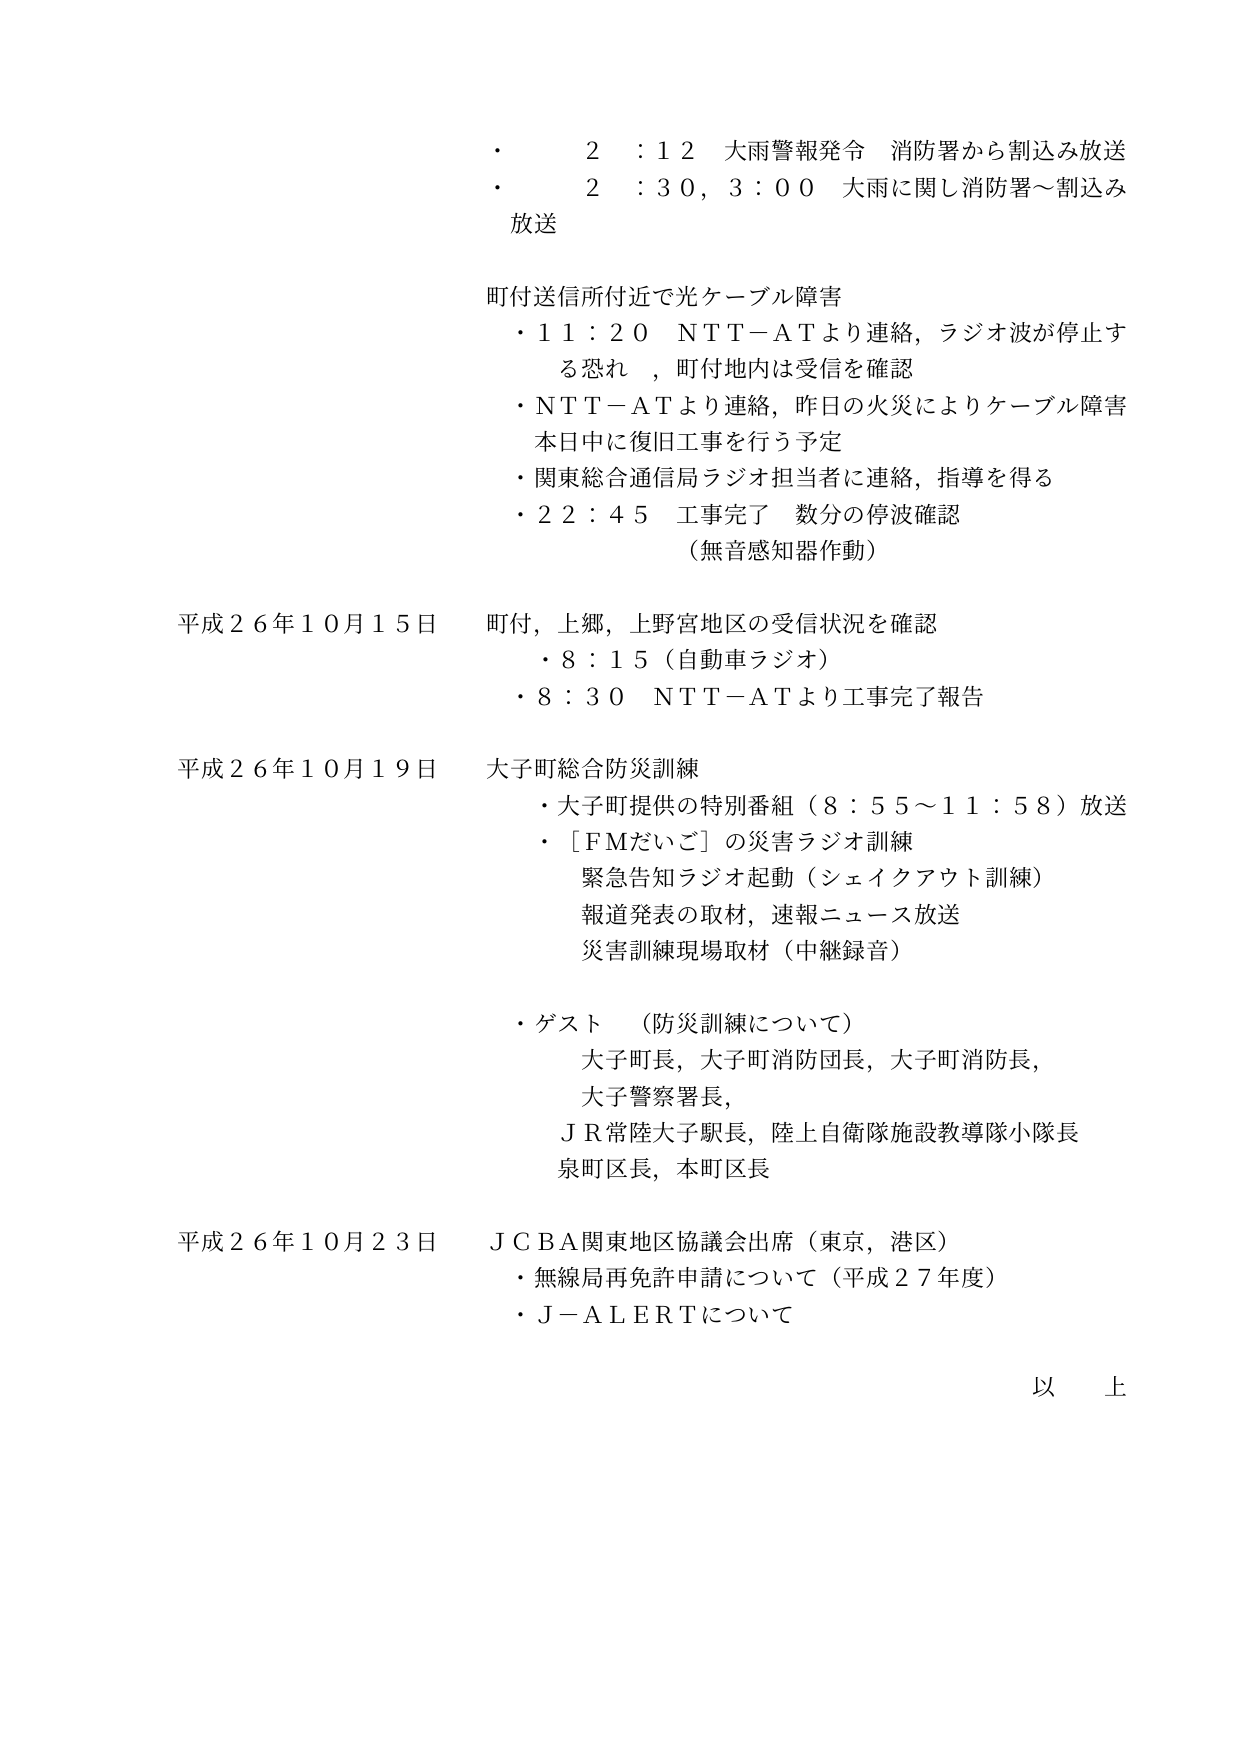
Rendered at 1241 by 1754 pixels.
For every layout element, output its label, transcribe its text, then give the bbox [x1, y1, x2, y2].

list ２ ：３０，３：００ 大雨に関し消防署～割込み放送 [463, 168, 1128, 241]
text ・８：１５（自動車ラジオ） [130, 641, 1128, 677]
text ・１１：２０ ＮＴＴ－ＡＴより連絡，ラジオ波が停止す [130, 313, 1128, 350]
text 泉町区長，本町区長 [130, 1149, 1128, 1186]
text ・［ＦＭだいご］の災害ラジオ訓練 [130, 822, 1128, 859]
list ２ ：１２ 大雨警報発令 消防署から割込み放送 [463, 132, 1128, 168]
text 大子町長，大子町消防団長，大子町消防長， [558, 1041, 1128, 1077]
text ・ＮＴＴ－ＡＴより連絡，昨日の火災によりケーブル障害 [130, 386, 1128, 422]
text 平成２６年１０月１９日 大子町総合防災訓練 [130, 750, 1128, 786]
text 本日中に復旧工事を行う予定 [130, 422, 1128, 459]
text 平成２６年１０月１５日 町付，上郷，上野宮地区の受信状況を確認 [130, 604, 1128, 641]
text 緊急告知ラジオ起動（シェイクアウト訓練） [130, 859, 1128, 895]
text ・８：３０ ＮＴＴ－ＡＴより工事完了報告 [130, 677, 1128, 713]
text 以 上 [130, 1368, 1128, 1404]
text ＪＲ常陸大子駅長，陸上自衛隊施設教導隊小隊長 [130, 1113, 1128, 1149]
text 町付送信所付近で光ケーブル障害 [130, 277, 1128, 313]
text ・大子町提供の特別番組（８：５５～１１：５８）放送 [130, 786, 1128, 822]
text ・関東総合通信局ラジオ担当者に連絡，指導を得る [130, 459, 1128, 495]
text 平成２６年１０月２３日 ＪＣＢＡ関東地区協議会出席（東京，港区） [130, 1222, 1128, 1259]
text 災害訓練現場取材（中継録音） [130, 931, 1128, 968]
text る恐れ，町付地内は受信を確認 [130, 350, 1128, 386]
text ・無線局再免許申請について（平成２７年度） [130, 1259, 1128, 1295]
text （無音感知器作動） [130, 532, 1128, 568]
text 報道発表の取材，速報ニュース放送 [130, 895, 1128, 931]
text ・２２：４５ 工事完了 数分の停波確認 [130, 495, 1128, 532]
text ・ゲスト （防災訓練について） [130, 1004, 1128, 1041]
text ・Ｊ－ＡＬＥＲＴについて [130, 1295, 1128, 1331]
text 大子警察署長， [558, 1077, 1128, 1113]
